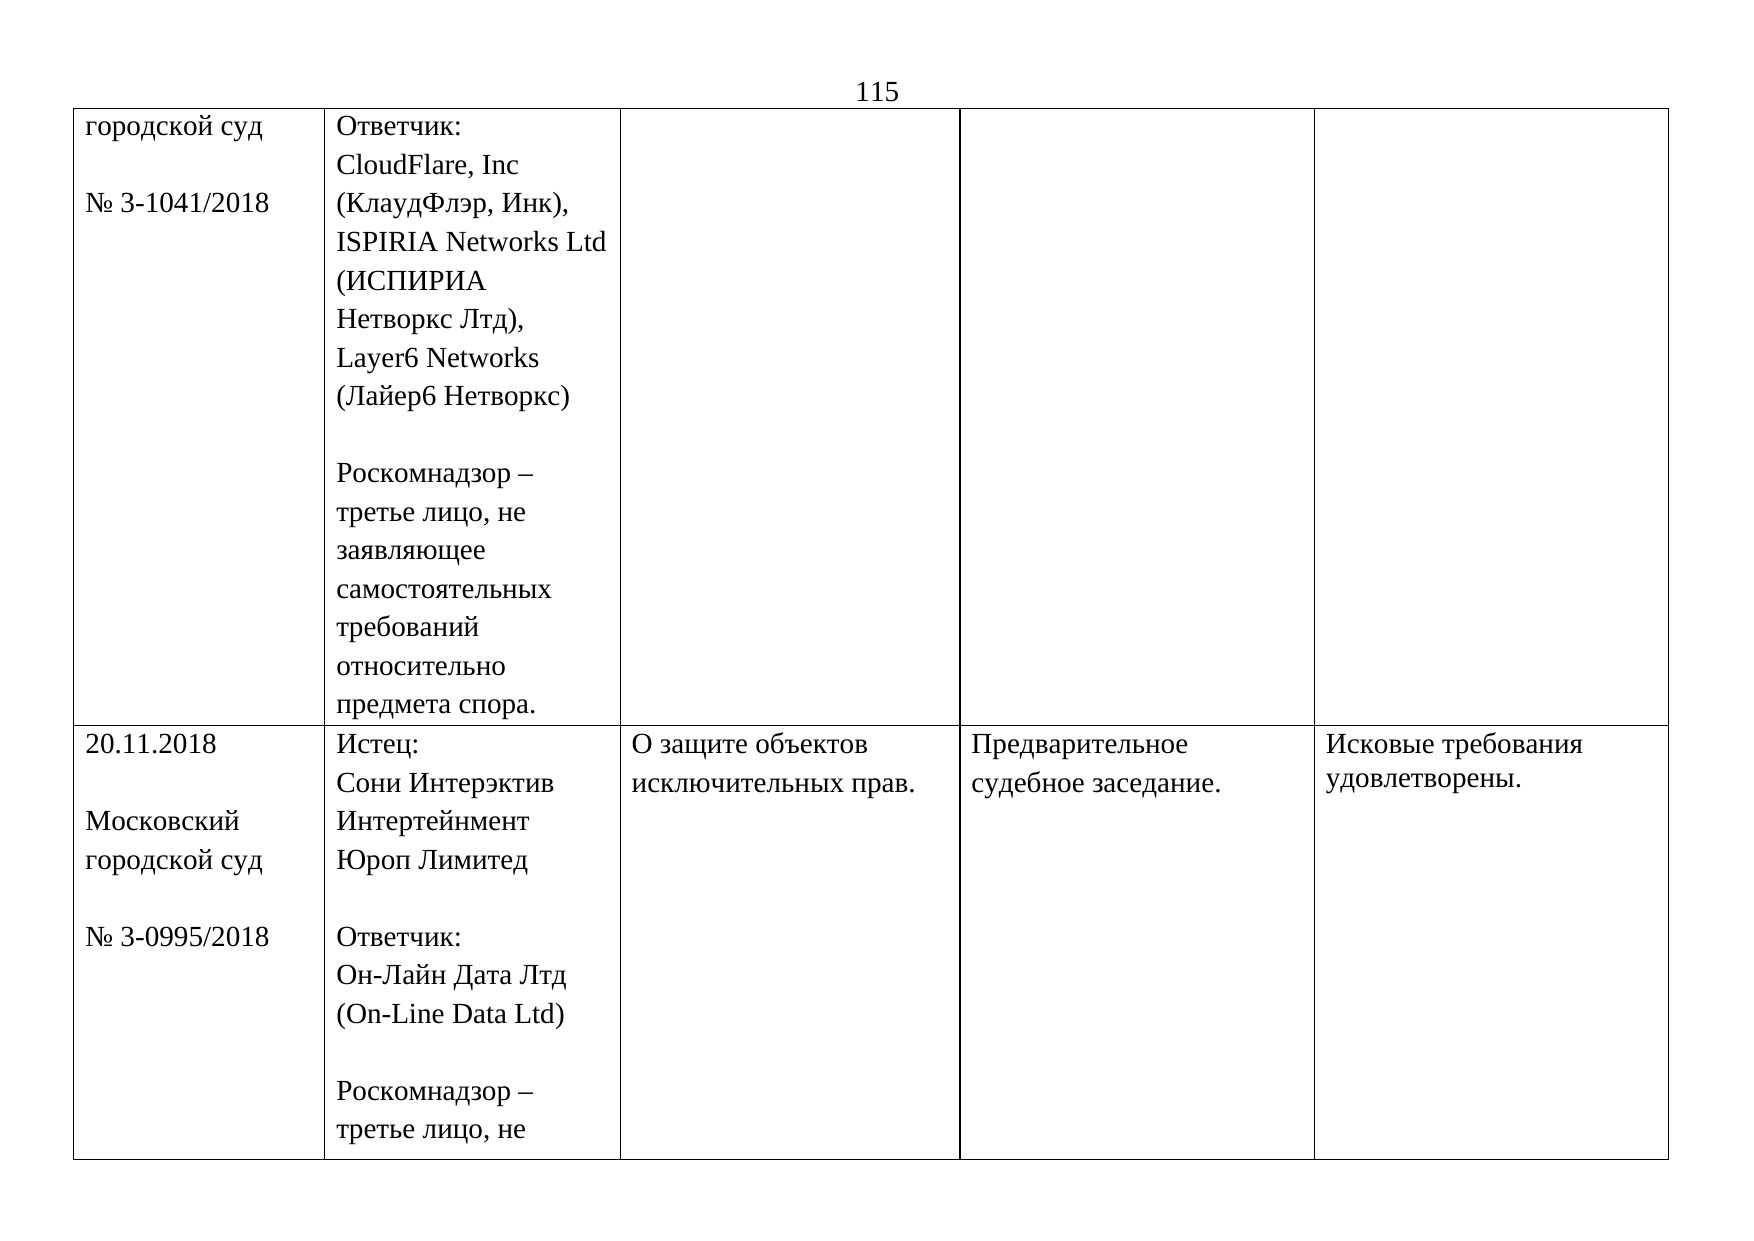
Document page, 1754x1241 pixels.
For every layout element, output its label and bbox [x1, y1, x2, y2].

table_cell [961, 109, 1314, 725]
table_cell [325, 726, 620, 1159]
table_cell [621, 726, 959, 1159]
table_cell [1315, 109, 1668, 725]
table_cell [325, 109, 620, 725]
table_cell [74, 726, 324, 1159]
table_cell [961, 726, 1314, 1159]
table_cell [74, 109, 324, 725]
table_cell [1315, 726, 1668, 1159]
table_cell [621, 109, 959, 725]
